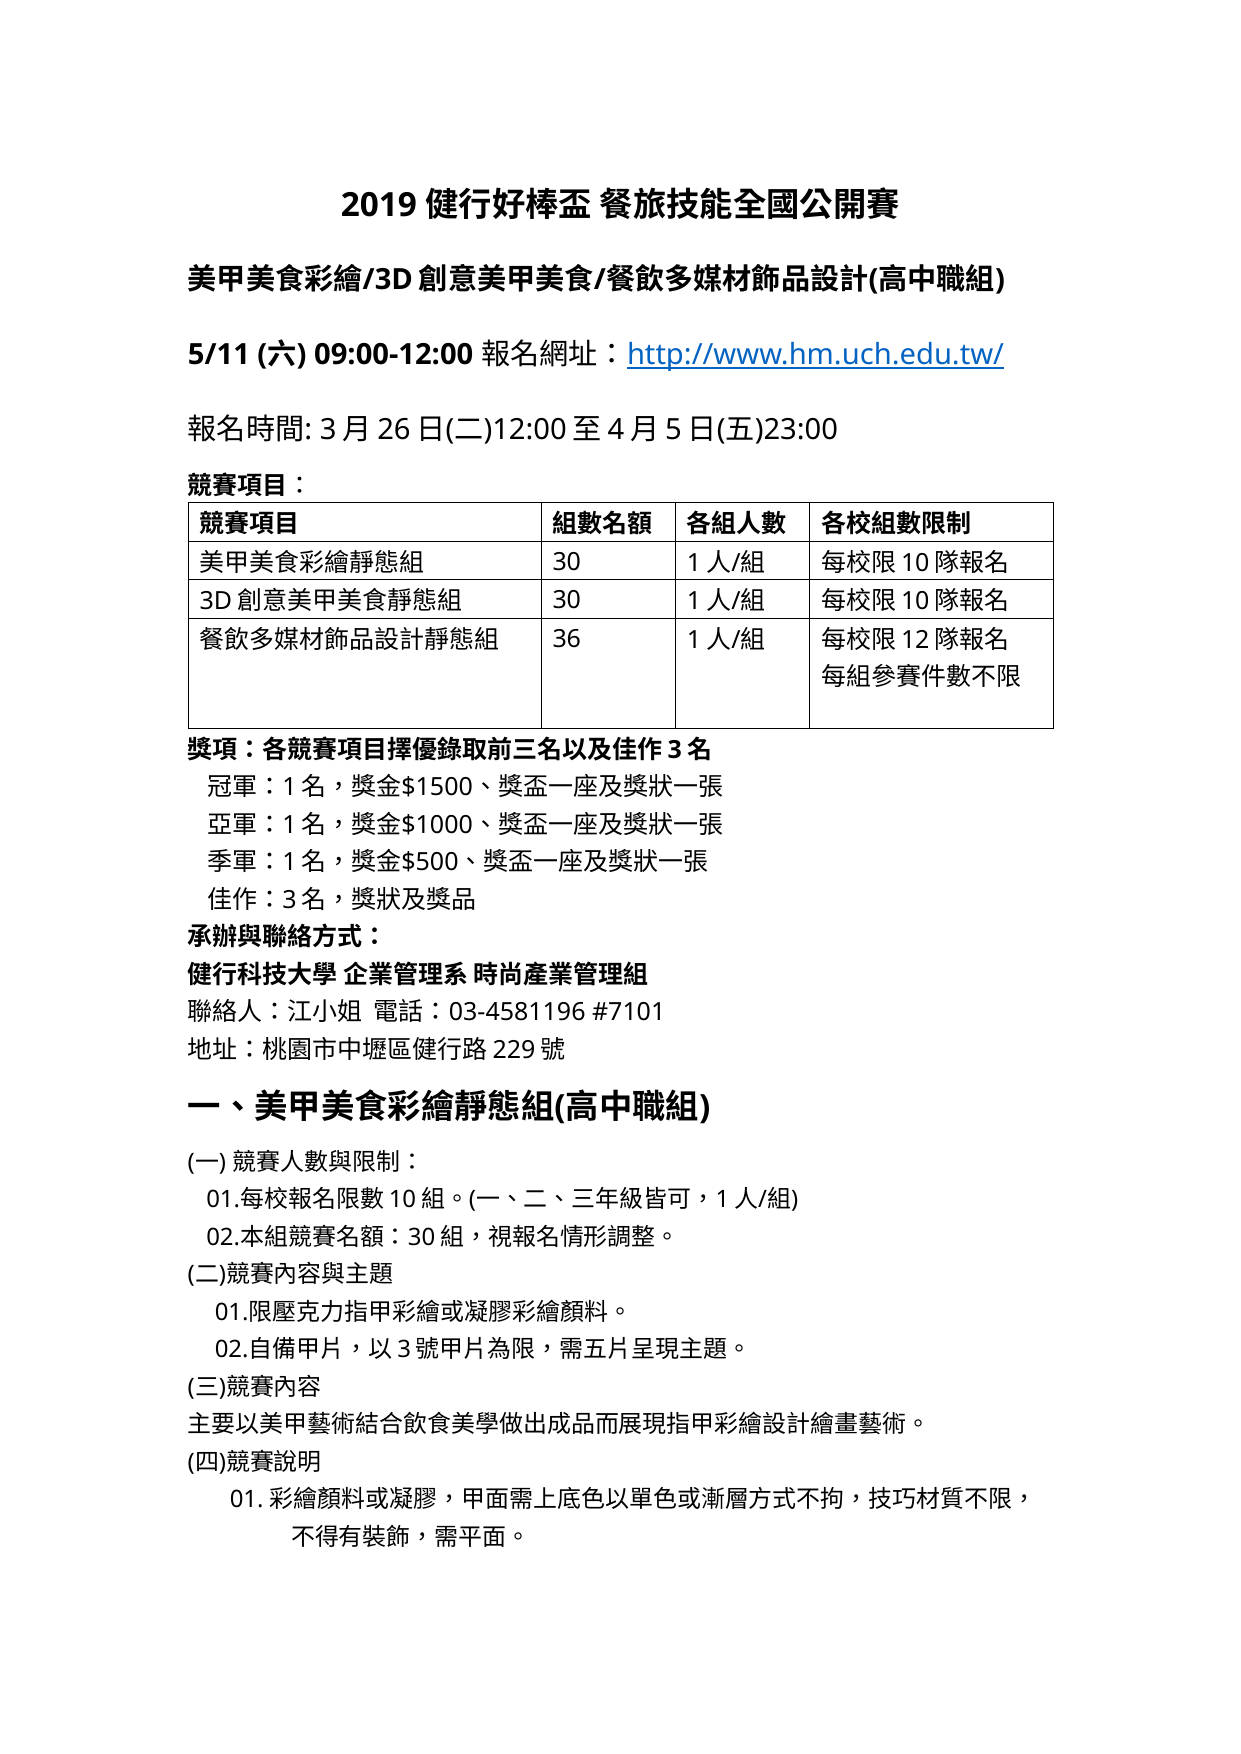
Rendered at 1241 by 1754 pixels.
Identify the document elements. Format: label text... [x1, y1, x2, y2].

table_cell 1人/組 [676, 580, 809, 618]
text 佳作：3名，獎狀及獎品 [187, 879, 1053, 916]
text 地址：桃園市中壢區健行路229號 [187, 1029, 1053, 1066]
text (一) 競賽人數與限制： [187, 1141, 1053, 1179]
text 02.本組競賽名額：30組，視報名情形調整。 [187, 1216, 1053, 1254]
text 報名時間: 3月26日(二)12:00至4月5日(五)23:00 [187, 389, 1053, 464]
table_cell 3D創意美甲美食靜態組 [189, 580, 541, 618]
text (二)競賽內容與主題 [187, 1254, 1053, 1291]
table_cell 每校限10隊報名 [810, 542, 1053, 579]
table_cell 美甲美食彩繪靜態組 [189, 542, 541, 579]
table_header 競賽項目 [189, 503, 541, 541]
text 2019 健行好棒盃 餐旅技能全國公開賽 [187, 164, 1053, 239]
table_header 各校組數限制 [810, 503, 1053, 541]
text 02.自備甲片，以3號甲片為限，需五片呈現主題。 [202, 1329, 1053, 1366]
text 01.限壓克力指甲彩繪或凝膠彩繪顏料。 [202, 1291, 1053, 1329]
table_cell 1人/組 [676, 542, 809, 579]
table_cell 餐飲多媒材飾品設計靜態組 [189, 619, 541, 728]
table_cell 1人/組 [676, 619, 809, 728]
text 獎項：各競賽項目擇優錄取前三名以及佳作3名 [187, 729, 1053, 766]
text 冠軍：1名，獎金$1500、獎盃一座及獎狀一張 [187, 766, 1053, 804]
table_header 各組人數 [676, 503, 809, 541]
text 競賽項目： [187, 464, 1053, 502]
text 健行科技大學 企業管理系 時尚產業管理組 [187, 954, 1053, 991]
text 美甲美食彩繪/3D創意美甲美食/餐飲多媒材飾品設計(高中職組) [187, 239, 1053, 314]
text 亞軍：1名，獎金$1000、獎盃一座及獎狀一張 [187, 804, 1053, 841]
text (四)競賽說明 [187, 1441, 1053, 1479]
table_cell 36 [542, 619, 675, 728]
text 季軍：1名，獎金$500、獎盃一座及獎狀一張 [187, 841, 1053, 879]
table_cell 30 [542, 542, 675, 579]
table_cell 每校限10隊報名 [810, 580, 1053, 618]
text 一、美甲美食彩繪靜態組(高中職組) [187, 1066, 1053, 1141]
text 承辦與聯絡方式： [187, 916, 1053, 954]
text 01.每校報名限數10組。(一、二、三年級皆可，1人/組) [187, 1179, 1053, 1216]
text 01. 彩繪顏料或凝膠，甲面需上底色以單色或漸層方式不拘，技巧材質不限，不得有裝飾，需平面。 [217, 1479, 1053, 1554]
table_cell 每校限12隊報名 每組參賽件數不限 [810, 619, 1053, 728]
table_header 組數名額 [542, 503, 675, 541]
table_cell 30 [542, 580, 675, 618]
text (三)競賽內容 [187, 1366, 1053, 1404]
text 主要以美甲藝術結合飲食美學做出成品而展現指甲彩繪設計繪畫藝術。 [187, 1404, 1053, 1441]
list 5/11 (六) 09:00-12:00 報名網址：http://www.hm.uch.edu.tw/ [188, 314, 1053, 389]
text 聯絡人：江小姐 電話：03-4581196 #7101 [187, 991, 1053, 1029]
